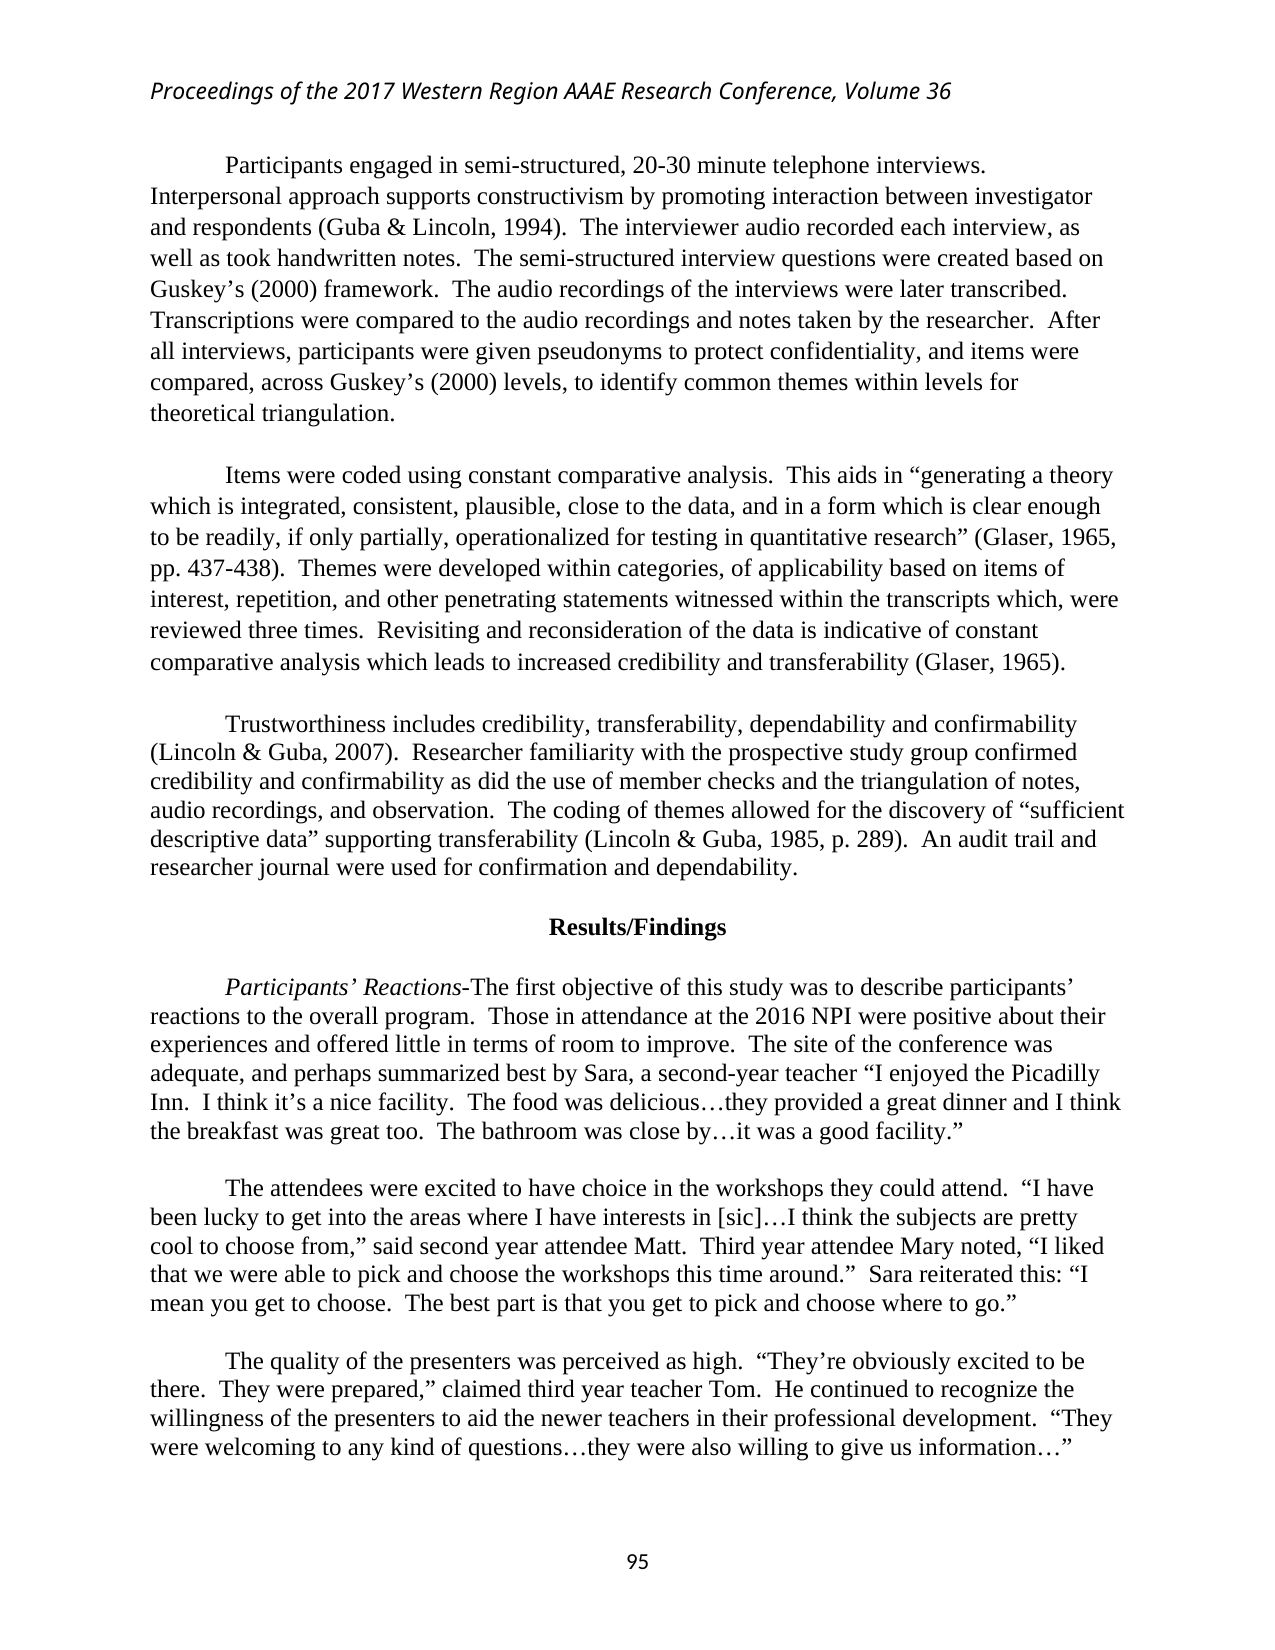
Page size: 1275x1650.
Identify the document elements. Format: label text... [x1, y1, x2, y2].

text Participants’ Reactions-The first objective of this study was to describe participants’ reactions to the overall program. Those in attendance at the 2016 NPI were positive about their experiences and offered little in terms of room to improve. The site of the conference was adequate, and perhaps summarized best by Sara, a second-year teacher “I enjoyed the Picadilly Inn. I think it’s a nice facility. The food was delicious…they provided a great dinner and I think the breakfast was great too. The bathroom was close by…it was a good facility.” [150, 972, 1125, 1144]
text Items were coded using constant comparative analysis. This aids in “generating a theory which is integrated, consistent, plausible, close to the data, and in a form which is clear enough to be readily, if only partially, operationalized for testing in quantitative research” (Glaser, 1965, pp. 437-438). Themes were developed within categories, of applicability based on items of interest, repetition, and other penetrating statements witnessed within the transcripts which, were reviewed three times. Revisiting and reconsideration of the data is indicative of constant comparative analysis which leads to increased credibility and transferability (Glaser, 1965). [150, 460, 1125, 675]
text The attendees were excited to have choice in the workshops they could attend. “I have been lucky to get into the areas where I have interests in [sic]…I think the subjects are pretty cool to choose from,” said second year attendee Matt. Third year attendee Mary noted, “I liked that we were able to pick and choose the workshops this time around.” Sara reiterated this: “I mean you get to choose. The best part is that you get to pick and choose where to go.” [150, 1173, 1125, 1317]
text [150, 1346, 1125, 1461]
text Trustworthiness includes credibility, transferability, dependability and confirmability (Lincoln & Guba, 2007). Researcher familiarity with the prospective study group confirmed credibility and confirmability as did the use of member checks and the triangulation of notes, audio recordings, and observation. The coding of themes allowed for the discovery of “sufficient descriptive data” supporting transferability (Lincoln & Guba, 1985, p. 289). An audit trail and researcher journal were used for confirmation and dependability. [150, 709, 1125, 881]
text Results/Findings [150, 912, 1125, 941]
text Participants engaged in semi-structured, 20-30 minute telephone interviews. Interpersonal approach supports constructivism by promoting interaction between investigator and respondents (Guba & Lincoln, 1994). The interviewer audio recorded each interview, as well as took handwritten notes. The semi-structured interview questions were created based on Guskey’s (2000) framework. The audio recordings of the interviews were later transcribed. Transcriptions were compared to the audio recordings and notes taken by the researcher. After all interviews, participants were given pseudonyms to protect confidentiality, and items were compared, across Guskey’s (2000) levels, to identify common themes within levels for theoretical triangulation. [150, 150, 1125, 427]
